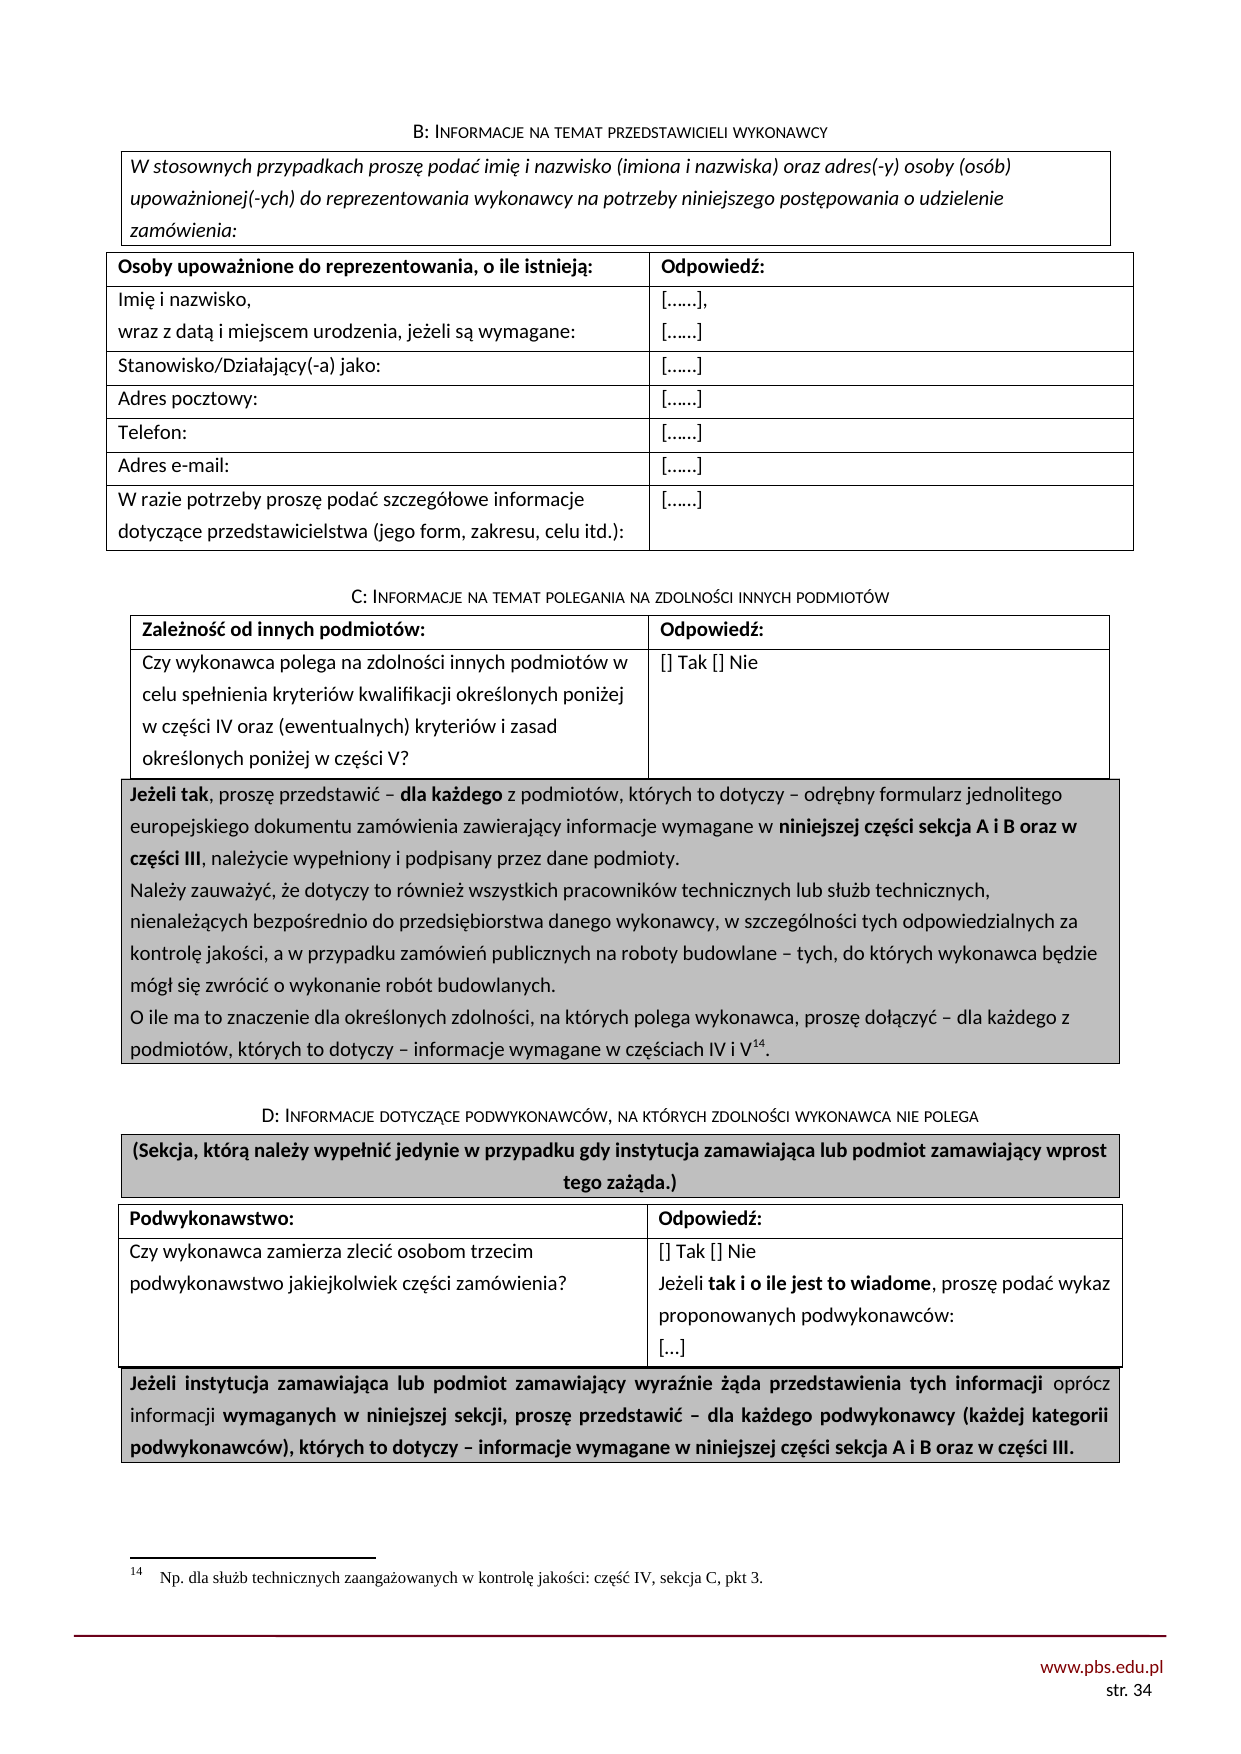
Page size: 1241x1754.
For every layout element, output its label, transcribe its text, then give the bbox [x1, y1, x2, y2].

table_cell Adres e-mail: [107, 453, 649, 485]
table_cell W razie potrzeby proszę podać szczegółowe informacje dotyczące przedstawicielstwa (jego form, zakresu, celu itd.): [107, 486, 649, 550]
table_header Zależność od innych podmiotów: [131, 616, 648, 648]
table_header Odpowiedź: [648, 1205, 1122, 1237]
table_cell Czy wykonawca polega na zdolności innych podmiotów w celu spełnienia kryteriów kwalifikacji określonych poniżej w części IV oraz (ewentualnych) kryteriów i zasad określonych poniżej w części V? [131, 650, 648, 777]
table_cell Adres pocztowy: [107, 386, 649, 418]
table_cell [……] [650, 419, 1133, 452]
text B: Informacje na temat przedstawicieli wykonawcy [130, 119, 1110, 144]
table_header Osoby upoważnione do reprezentowania, o ile istnieją: [107, 253, 649, 286]
table_header Odpowiedź: [649, 616, 1109, 648]
table_cell Telefon: [107, 419, 649, 452]
text (Sekcja, którą należy wypełnić jedynie w przypadku gdy instytucja zamawiająca lub podmiot zamawiający wprost tego zażąda.) [122, 1135, 1119, 1197]
table_cell [……], [……] [650, 287, 1133, 351]
table_cell [] Tak [] Nie Jeżeli tak i o ile jest to wiadome, proszę podać wykaz proponowanych podwykonawców: […] [648, 1239, 1122, 1366]
table_cell [……] [650, 352, 1133, 384]
table_cell Imię i nazwisko, wraz z datą i miejscem urodzenia, jeżeli są wymagane: [107, 287, 649, 351]
table_cell [] Tak [] Nie [649, 650, 1109, 777]
table_cell [……] [650, 486, 1133, 550]
text C: Informacje na temat polegania na zdolności innych podmiotów [130, 583, 1110, 609]
text W stosownych przypadkach proszę podać imię i nazwisko (imiona i nazwiska) oraz adres(-y) osoby (osób) upoważnionej(-ych) do reprezentowania wykonawcy na potrzeby niniejszego postępowania o udzielenie zamówienia: [122, 152, 1110, 245]
text D: Informacje dotyczące podwykonawców, na których zdolności wykonawca nie polega [130, 1102, 1110, 1128]
table_cell Czy wykonawca zamierza zlecić osobom trzecim podwykonawstwo jakiejkolwiek części zamówienia? [119, 1239, 647, 1366]
table_cell [……] [650, 386, 1133, 418]
table_header Odpowiedź: [650, 253, 1133, 286]
table_cell Stanowisko/Działający(-a) jako: [107, 352, 649, 384]
table_header Podwykonawstwo: [119, 1205, 647, 1237]
text Jeżeli instytucja zamawiająca lub podmiot zamawiający wyraźnie żąda przedstawienia tych informacji oprócz informacji wymaganych w niniejszej sekcji, proszę przedstawić – dla każdego podwykonawcy (każdej kategorii podwykonawców), których to dotyczy – informacje wymagane w niniejszej części sekcja A i B oraz w części III. [122, 1369, 1119, 1462]
text Jeżeli tak, proszę przedstawić – dla każdego z podmiotów, których to dotyczy – odrębny formularz jednolitego europejskiego dokumentu zamówienia zawierający informacje wymagane w niniejszej części sekcja A i B oraz w części III, należycie wypełniony i podpisany przez dane podmioty. Należy zauważyć, że dotyczy to również wszystkich pracowników technicznych lub służb technicznych, nienależących bezpośrednio do przedsiębiorstwa danego wykonawcy, w szczególności tych odpowiedzialnych za kontrolę jakości, a w przypadku zamówień publicznych na roboty budowlane – tych, do których wykonawca będzie mógł się zwrócić o wykonanie robót budowlanych. O ile ma to znaczenie dla określonych zdolności, na których polega wykonawca, proszę dołączyć – dla każdego z podmiotów, których to dotyczy – informacje wymagane w częściach IV i V. [122, 780, 1119, 1063]
table_cell [……] [650, 453, 1133, 485]
